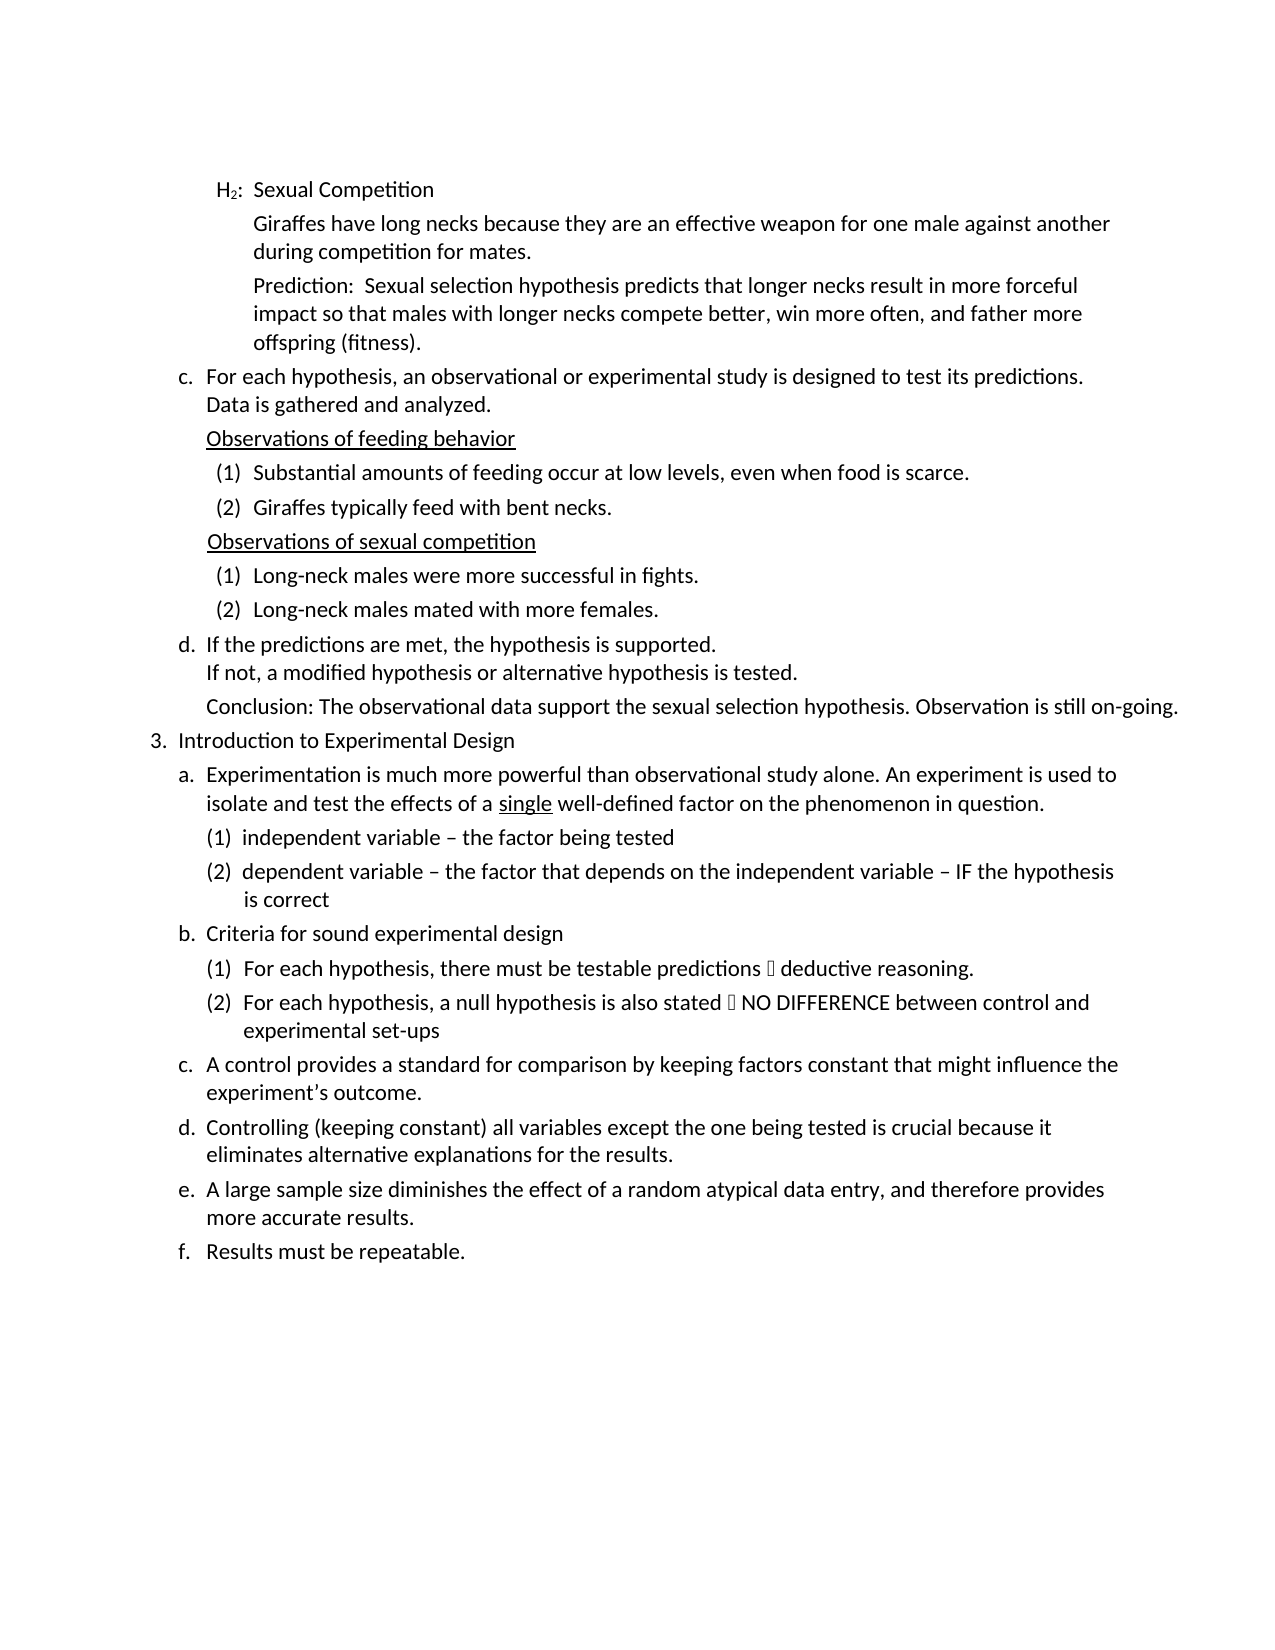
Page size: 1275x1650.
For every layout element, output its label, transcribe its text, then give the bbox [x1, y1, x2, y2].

text Observations of sexual competition [207, 527, 1125, 555]
text e. A large sample size diminishes the effect of a random atypical data entry, and therefore provides more accurate results. [178, 1175, 1125, 1231]
text (2) For each hypothesis, a null hypothesis is also stated NO DIFFERENCE between control and experimental set-ups [178, 988, 1125, 1044]
text b. Criteria for sound experimental design [150, 919, 1125, 947]
text (2) Long-neck males mated with more females. [216, 596, 1125, 623]
list Substantial amounts of feeding occur at low levels, even when food is scarce. [216, 458, 1125, 486]
text a. Experimentation is much more powerful than observational study alone. An experiment is used to isolate and test the effects of a single well-defined factor on the phenomenon in question. [178, 761, 1125, 817]
text Giraffes have long necks because they are an effective weapon for one male against another during competition for mates. [225, 209, 1125, 265]
list Giraffes typically feed with bent necks. [216, 493, 1125, 521]
text H2: Sexual Competition [216, 175, 1125, 203]
text Observations of feeding behavior [206, 424, 1125, 452]
text c. For each hypothesis, an observational or experimental study is designed to test its predictions. Data is gathered and analyzed. [122, 362, 1125, 418]
text (2) dependent variable – the factor that depends on the independent variable – IF the hypothesis is correct [206, 857, 1125, 913]
text 3. Introduction to Experimental Design [150, 726, 1125, 754]
text f. Results must be repeatable. [178, 1237, 1125, 1265]
text (1) Long-neck males were more successful in fights. [216, 561, 1125, 589]
list For each hypothesis, there must be testable predictions deductive reasoning. [206, 954, 1125, 982]
text d. If the predictions are met, the hypothesis is supported. If not, a modified hypothesis or alternative hypothesis is tested. [178, 630, 1125, 686]
text (1) independent variable – the factor being tested [178, 823, 1125, 851]
text c. A control provides a standard for comparison by keeping factors constant that might influence the experiment’s outcome. [178, 1050, 1125, 1106]
text Conclusion: The observational data support the sexual selection hypothesis. Observation is still on-going. [206, 692, 1219, 720]
text Prediction: Sexual selection hypothesis predicts that longer necks result in more forceful impact so that males with longer necks compete better, win more often, and father more offspring (fitness). [225, 272, 1125, 356]
text d. Controlling (keeping constant) all variables except the one being tested is crucial because it eliminates alternative explanations for the results. [178, 1113, 1125, 1169]
